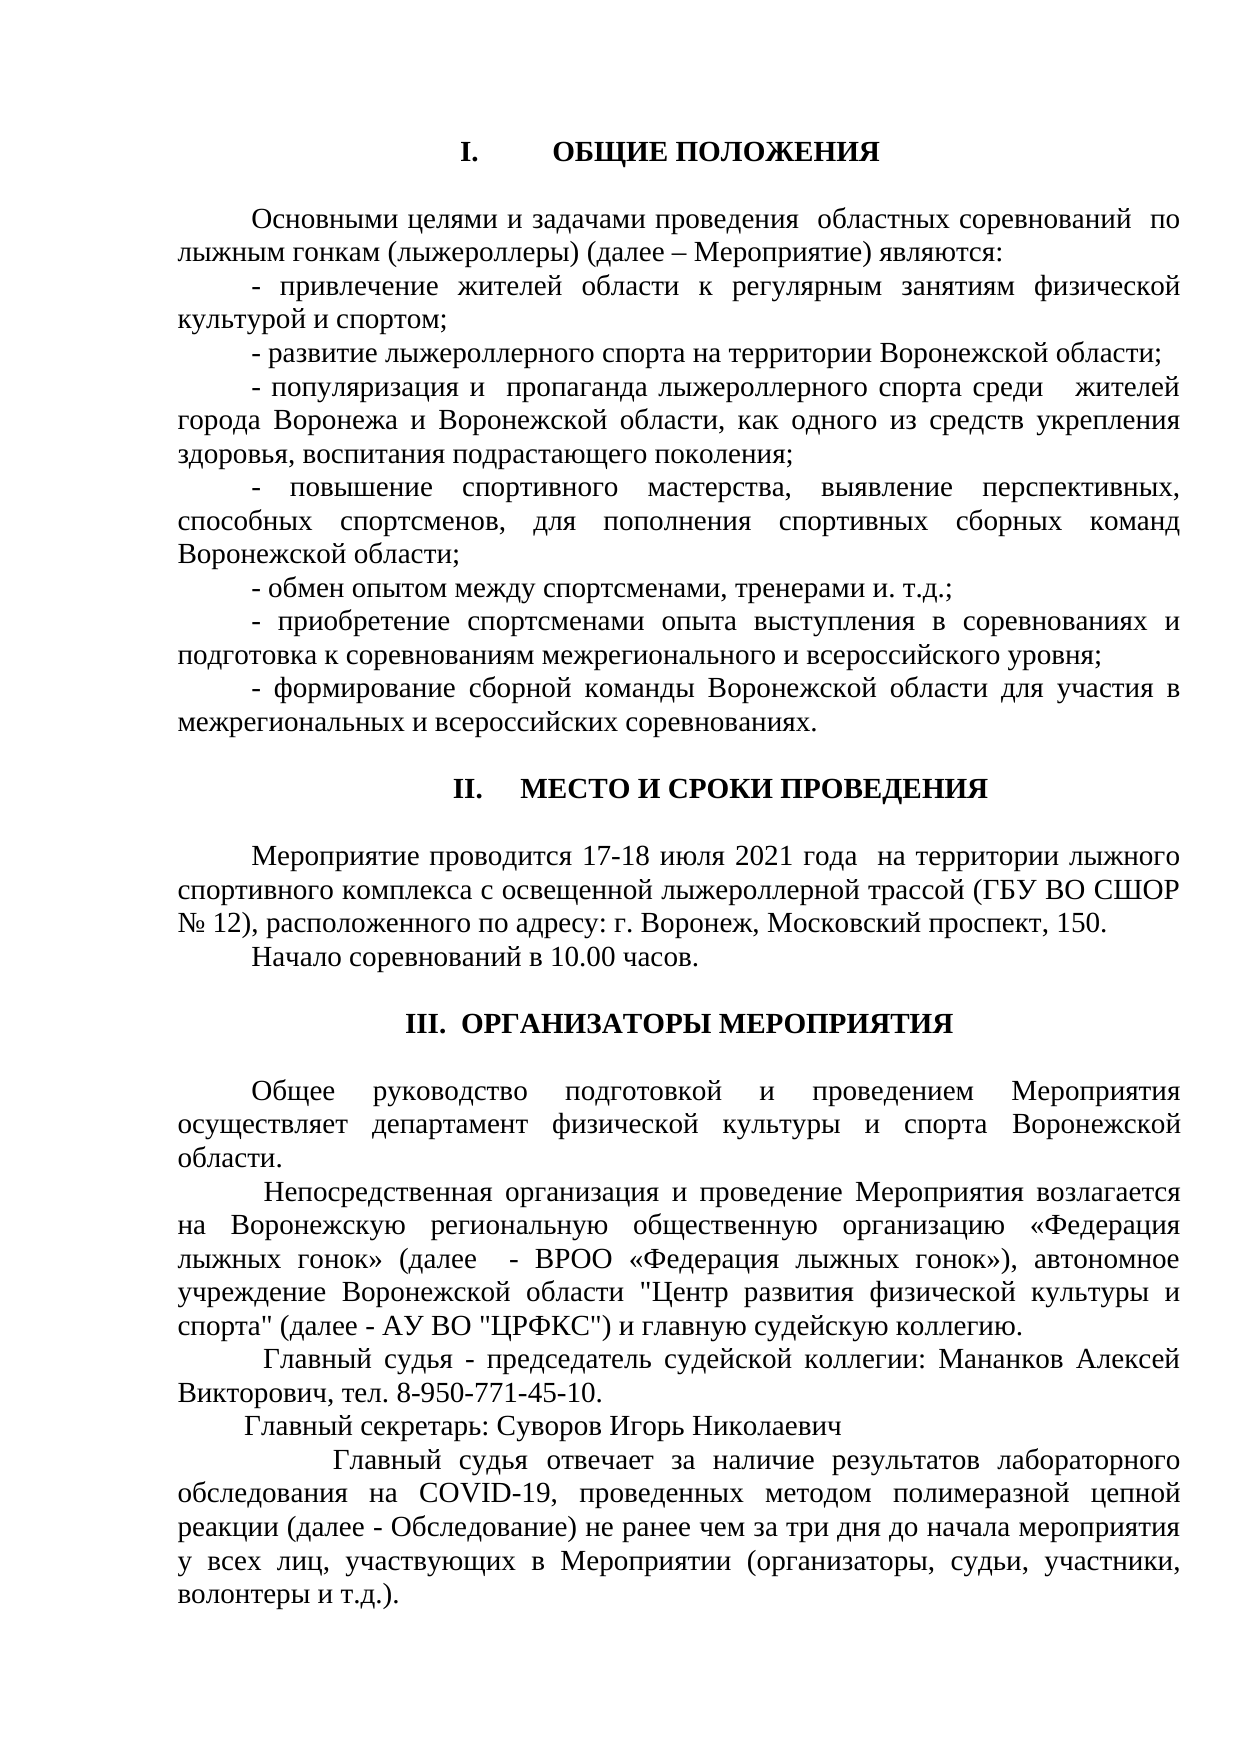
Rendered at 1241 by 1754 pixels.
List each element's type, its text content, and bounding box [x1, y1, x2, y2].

text Непосредственная организация и проведение Мероприятия возлагается на Воронежскую региональную общественную организацию «Федерация лыжных гонок» (далее - ВРОО «Федерация лыжных гонок»), автономное учреждение Воронежской области "Центр развития физической культуры и спорта" (далее - АУ ВО "ЦРФКС") и главную судейскую коллегию. [177, 1174, 1181, 1341]
text Общее руководство подготовкой и проведением Мероприятия осуществляет департамент физической культуры и спорта Воронежской области. [177, 1073, 1181, 1174]
text - приобретение спортсменами опыта выступления в соревнованиях и подготовка к соревнованиям межрегионального и всероссийского уровня; [177, 603, 1181, 671]
text - обмен опытом между спортсменами, тренерами и. т.д.; [177, 570, 1181, 603]
text - формирование сборной команды Воронежской области для участия в межрегиональных и всероссийских соревнованиях. [177, 671, 1181, 738]
text Начало соревнований в 10.00 часов. [177, 939, 1181, 972]
text - привлечение жителей области к регулярным занятиям физической культурой и спортом; [177, 268, 1181, 335]
text - повышение спортивного мастерства, выявление перспективных, способных спортсменов, для пополнения спортивных сборных команд Воронежской области; [177, 469, 1181, 570]
list МЕСТО И СРОКИ ПРОВЕДЕНИЯ [290, 771, 1181, 805]
text Главный судья - председатель судейской коллегии: Мананков Алексей Викторович, тел. 8-950-771-45-10. [177, 1341, 1181, 1408]
text III. ОРГАНИЗАТОРЫ МЕРОПРИЯТИЯ [177, 1006, 1181, 1039]
text Основными целями и задачами проведения областных соревнований по лыжным гонкам (лыжероллеры) (далее – Мероприятие) являются: [177, 201, 1181, 268]
text Главный секретарь: Суворов Игорь Николаевич [177, 1408, 1181, 1442]
text - популяризация и пропаганда лыжероллерного спорта среди жителей города Воронежа и Воронежской области, как одного из средств укрепления здоровья, воспитания подрастающего поколения; [177, 369, 1181, 469]
text Главный судья отвечает за наличие результатов лабораторного обследования на СОVID-19, проведенных методом полимеразной цепной реакции (далее - Обследование) не ранее чем за три дня до начала мероприятия у всех лиц, участвующих в Мероприятии (организаторы, судьи, участники, волонтеры и т.д.). [177, 1442, 1181, 1610]
text - развитие лыжероллерного спорта на территории Воронежской области; [177, 335, 1181, 369]
text Мероприятие проводится 17-18 июля 2021 года на территории лыжного спортивного комплекса с освещенной лыжероллерной трассой (ГБУ ВО СШОР № 12), расположенного по адресу: г. Воронеж, Московский проспект, 150. [177, 838, 1181, 939]
list ОБЩИЕ ПОЛОЖЕНИЯ [177, 134, 1181, 167]
